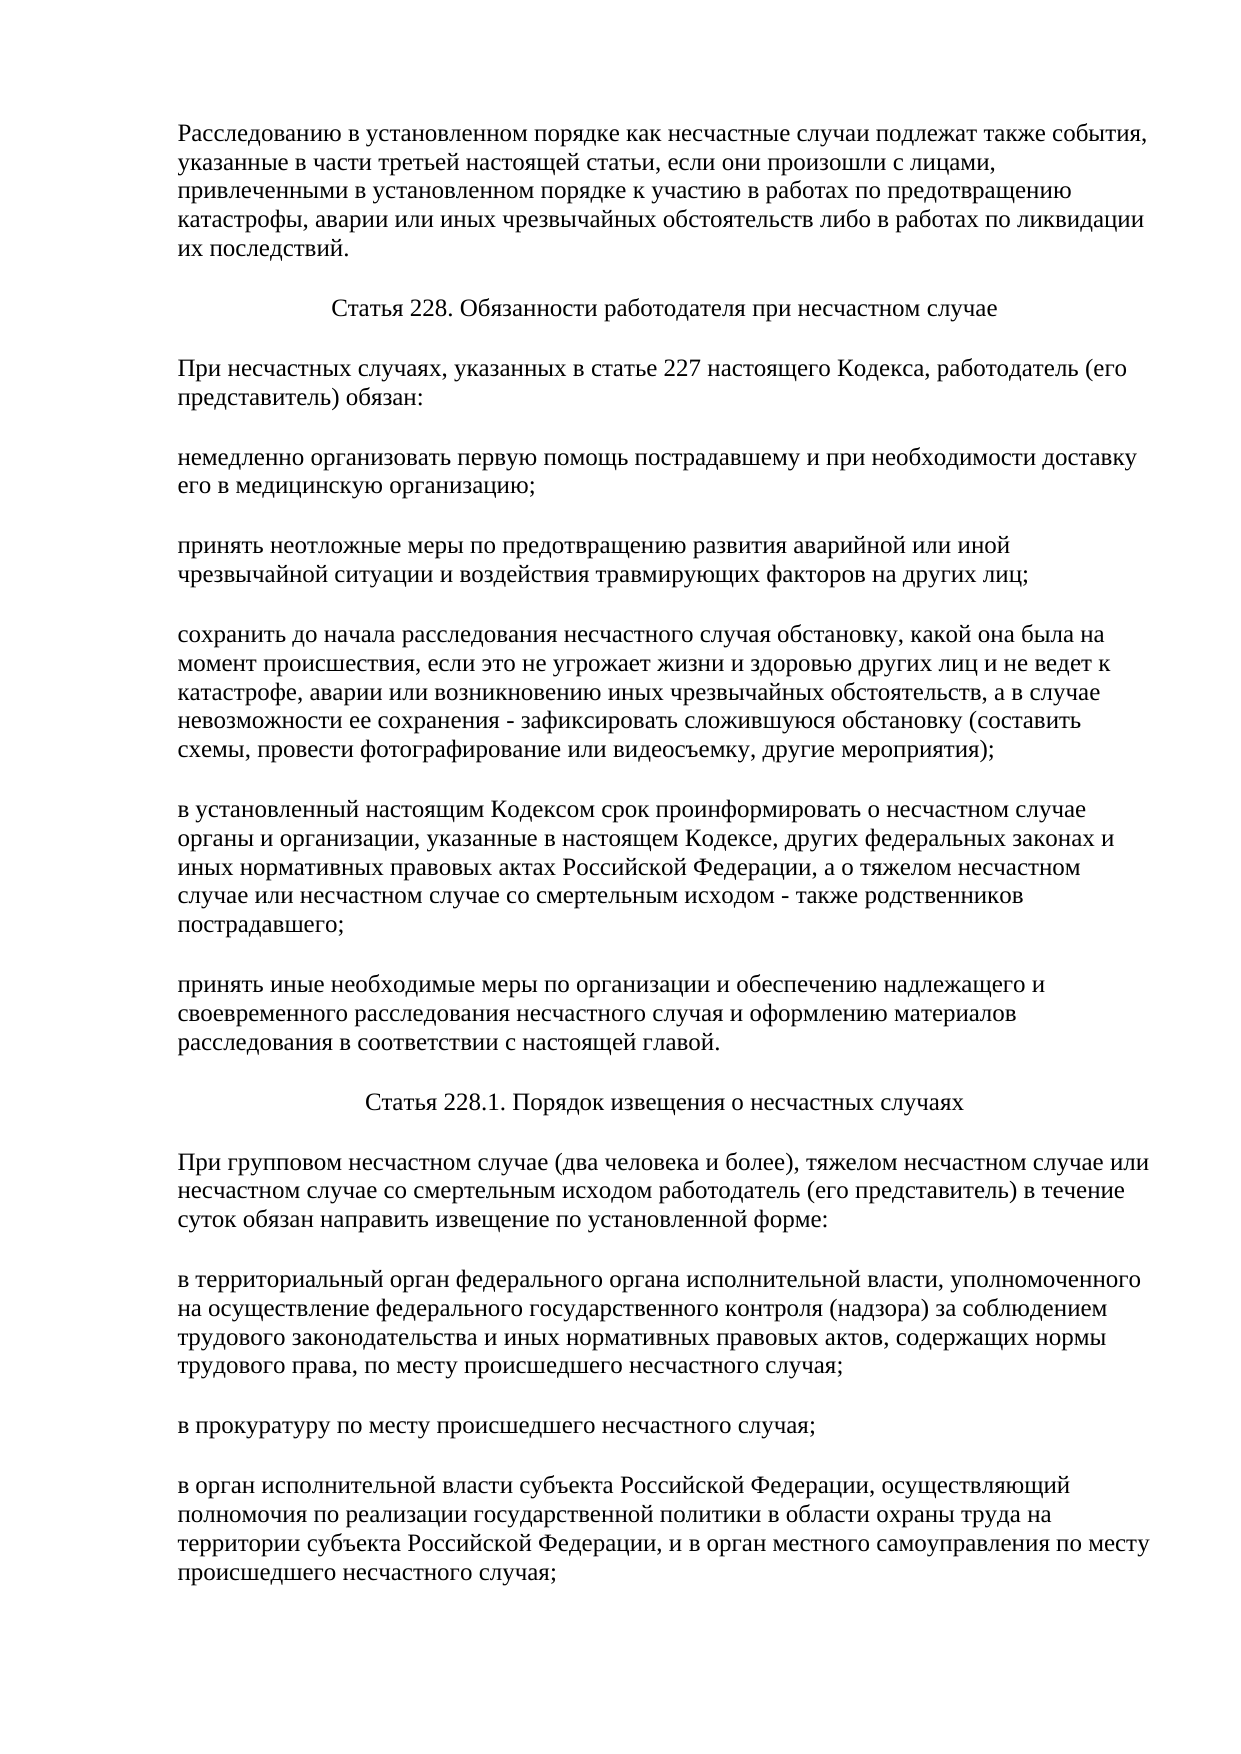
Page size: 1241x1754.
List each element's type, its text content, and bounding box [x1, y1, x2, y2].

text сохранить до начала расследования несчастного случая обстановку, какой она была на момент происшествия, если это не угрожает жизни и здоровью других лиц и не ведет к катастрофе, аварии или возникновению иных чрезвычайных обстоятельств, а в случае невозможности ее сохранения - зафиксировать сложившуюся обстановку (составить схемы, провести фотографирование или видеосъемку, другие мероприятия); [177, 619, 1152, 763]
text Расследованию в установленном порядке как несчастные случаи подлежат также события, указанные в части третьей настоящей статьи, если они произошли с лицами, привлеченными в установленном порядке к участию в работах по предотвращению катастрофы, аварии или иных чрезвычайных обстоятельств либо в работах по ликвидации их последствий. [177, 118, 1152, 262]
text При групповом несчастном случае (два человека и более), тяжелом несчастном случае или несчастном случае со смертельным исходом работодатель (его представитель) в течение суток обязан направить извещение по установленной форме: [177, 1147, 1152, 1233]
text принять иные необходимые меры по организации и обеспечению надлежащего и своевременного расследования несчастного случая и оформлению материалов расследования в соответствии с настоящей главой. [177, 969, 1152, 1056]
text Статья 228. Обязанности работодателя при несчастном случае [177, 293, 1152, 322]
text немедленно организовать первую помощь пострадавшему и при необходимости доставку его в медицинскую организацию; [177, 442, 1152, 499]
text в прокуратуру по месту происшедшего несчастного случая; [177, 1411, 1152, 1439]
text При несчастных случаях, указанных в статье 227 настоящего Кодекса, работодатель (его представитель) обязан: [177, 353, 1152, 411]
text в установленный настоящим Кодексом срок проинформировать о несчастном случае органы и организации, указанные в настоящем Кодексе, других федеральных законах и иных нормативных правовых актах Российской Федерации, а о тяжелом несчастном случае или несчастном случае со смертельным исходом - также родственников пострадавшего; [177, 794, 1152, 938]
text принять неотложные меры по предотвращению развития аварийной или иной чрезвычайной ситуации и воздействия травмирующих факторов на других лиц; [177, 531, 1152, 588]
text в орган исполнительной власти субъекта Российской Федерации, осуществляющий полномочия по реализации государственной политики в области охраны труда на территории субъекта Российской Федерации, и в орган местного самоуправления по месту происшедшего несчастного случая; [177, 1471, 1152, 1586]
text в территориальный орган федерального органа исполнительной власти, уполномоченного на осуществление федерального государственного контроля (надзора) за соблюдением трудового законодательства и иных нормативных правовых актов, содержащих нормы трудового права, по месту происшедшего несчастного случая; [177, 1264, 1152, 1379]
text Статья 228.1. Порядок извещения о несчастных случаях [177, 1087, 1152, 1116]
